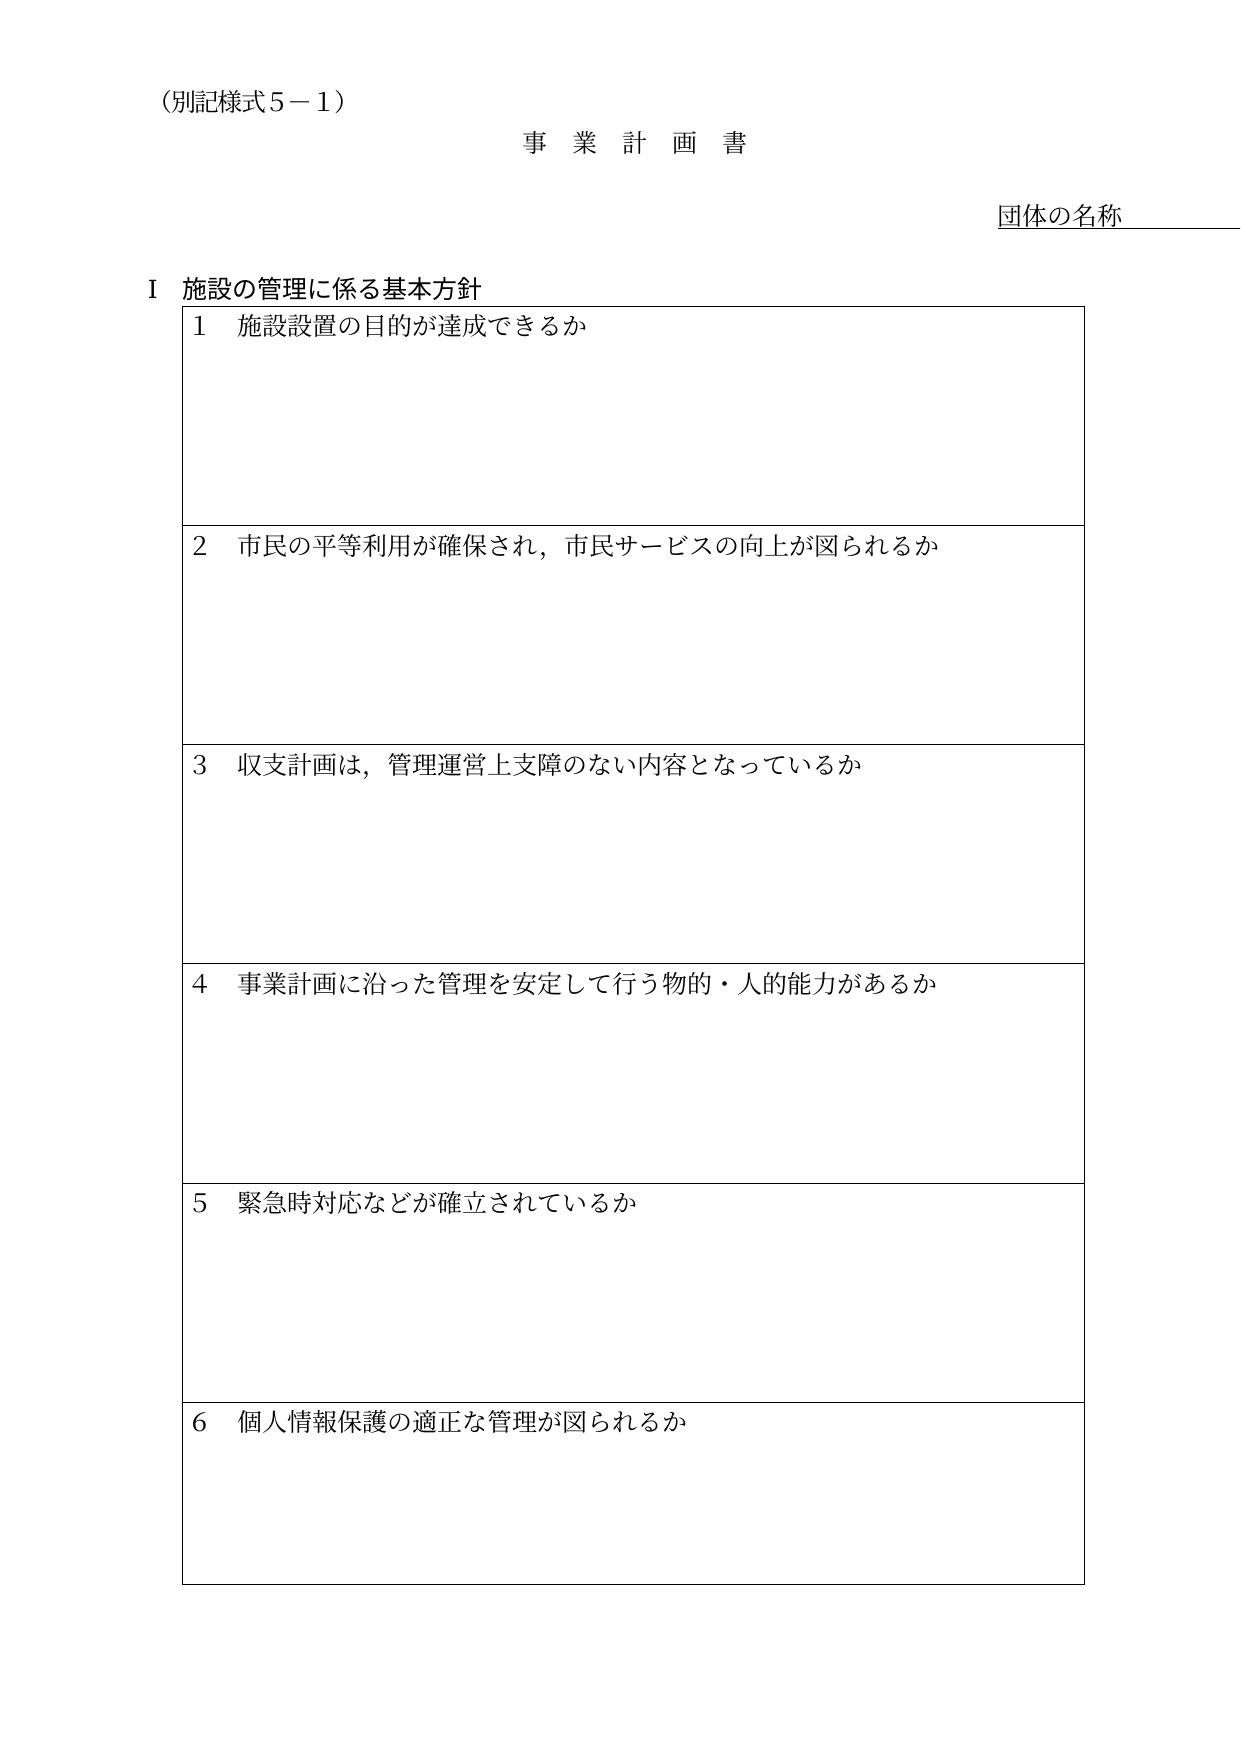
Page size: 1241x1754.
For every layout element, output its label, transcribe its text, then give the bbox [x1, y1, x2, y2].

table_cell ４ 事業計画に沿った管理を安定して行う物的・人的能力があるか [183, 964, 1084, 1182]
table_cell ６ 個人情報保護の適正な管理が図られるか [183, 1403, 1084, 1584]
text 団体の名称 [148, 197, 1122, 233]
text （別記様式５－１） [148, 83, 1122, 119]
table_cell ２ 市民の平等利用が確保され，市民サービスの向上が図られるか [183, 526, 1084, 744]
text 事 業 計 画 書 [148, 124, 1122, 160]
text Ⅰ 施設の管理に係る基本方針 [148, 269, 1122, 306]
table_cell ５ 緊急時対応などが確立されているか [183, 1184, 1084, 1402]
table_header １ 施設設置の目的が達成できるか [183, 307, 1084, 525]
table_cell ３ 収支計画は，管理運営上支障のない内容となっているか [183, 745, 1084, 963]
